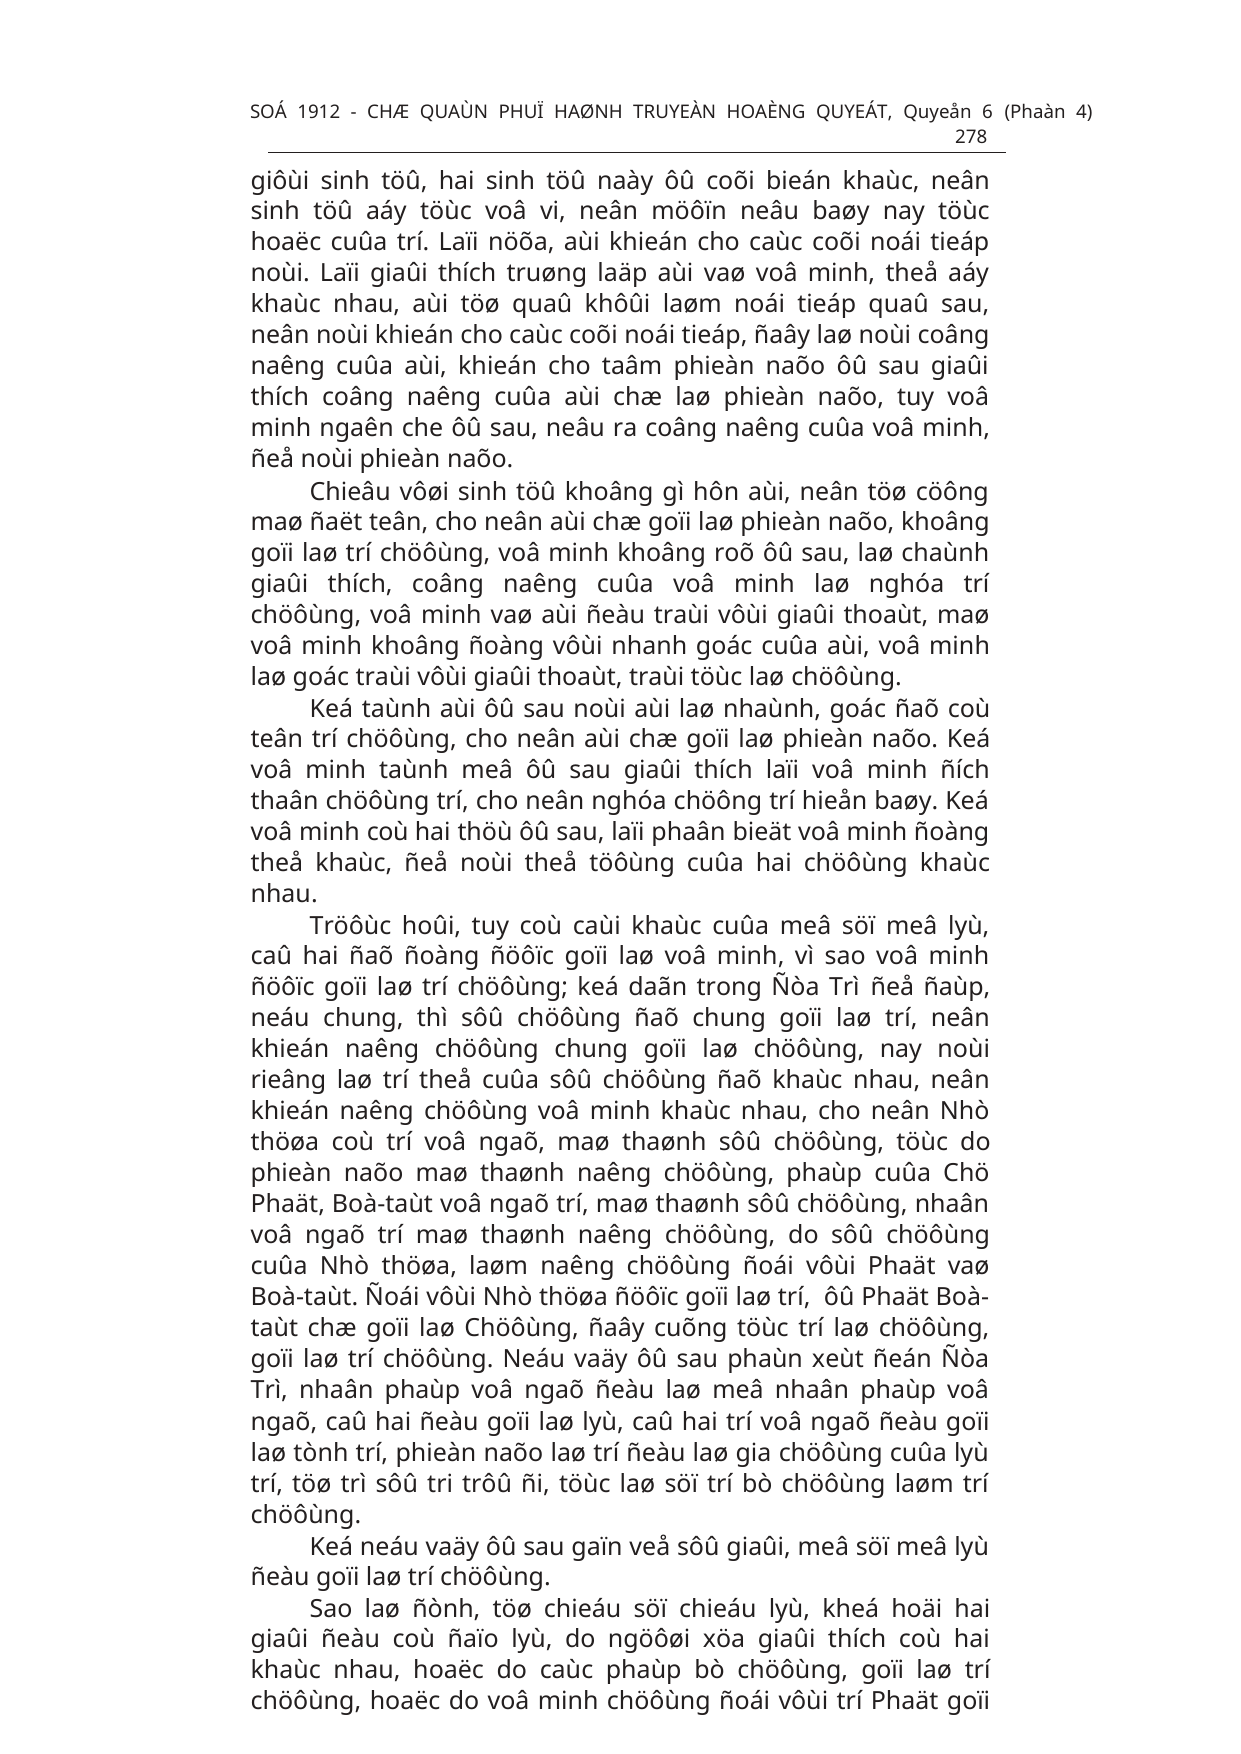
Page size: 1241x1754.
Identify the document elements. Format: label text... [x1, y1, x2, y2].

text Tröôùc hoûi, tuy coù caùi khaùc cuûa meâ söï meâ lyù, caû hai ñaõ ñoàng ñöôïc goïi laø voâ minh, vì sao voâ minh ñöôïc goïi laø trí chöôùng; keá daãn trong Ñòa Trì ñeå ñaùp, neáu chung, thì sôû chöôùng ñaõ chung goïi laø trí, neân khieán naêng chöôùng chung goïi laø chöôùng, nay noùi rieâng laø trí theå cuûa sôû chöôùng ñaõ khaùc nhau, neân khieán naêng chöôùng voâ minh khaùc nhau, cho neân Nhò thöøa coù trí voâ ngaõ, maø thaønh sôû chöôùng, töùc do phieàn naõo maø thaønh naêng chöôùng, phaùp cuûa Chö Phaät, Boà-taùt voâ ngaõ trí, maø thaønh sôû chöôùng, nhaân voâ ngaõ trí maø thaønh naêng chöôùng, do sôû chöôùng cuûa Nhò thöøa, laøm naêng chöôùng ñoái vôùi Phaät vaø Boà-taùt. Ñoái vôùi Nhò thöøa ñöôïc goïi laø trí, ôû Phaät Boà-taùt chæ goïi laø Chöôùng, ñaây cuõng töùc trí laø chöôùng, goïi laø trí chöôùng. Neáu vaäy ôû sau phaùn xeùt ñeán Ñòa Trì, nhaân phaùp voâ ngaõ ñeàu laø meâ nhaân phaùp voâ ngaõ, caû hai ñeàu goïi laø lyù, caû hai trí voâ ngaõ ñeàu goïi laø tònh trí, phieàn naõo laø trí ñeàu laø gia chöôùng cuûa lyù trí, töø trì sôû tri trôû ñi, töùc laø söï trí bò chöôùng laøm trí chöôùng. [250, 909, 990, 1530]
text Keá neáu vaäy ôû sau gaïn veå sôû giaûi, meâ söï meâ lyù ñeàu goïi laø trí chöôùng. [250, 1530, 990, 1592]
text Keá taùnh aùi ôû sau noùi aùi laø nhaùnh, goác ñaõ coù teân trí chöôùng, cho neân aùi chæ goïi laø phieàn naõo. Keá voâ minh taùnh meâ ôû sau giaûi thích laïi voâ minh ñích thaân chöôùng trí, cho neân nghóa chöông trí hieån baøy. Keá voâ minh coù hai thöù ôû sau, laïi phaân bieät voâ minh ñoàng theå khaùc, ñeå noùi theå töôùng cuûa hai chöôùng khaùc nhau. [250, 692, 990, 909]
text Chieâu vôøi sinh töû khoâng gì hôn aùi, neân töø cöông maø ñaët teân, cho neân aùi chæ goïi laø phieàn naõo, khoâng goïi laø trí chöôùng, voâ minh khoâng roõ ôû sau, laø chaùnh giaûi thích, coâng naêng cuûa voâ minh laø nghóa trí chöôùng, voâ minh vaø aùi ñeàu traùi vôùi giaûi thoaùt, maø voâ minh khoâng ñoàng vôùi nhanh goác cuûa aùi, voâ minh laø goác traùi vôùi giaûi thoaùt, traùi töùc laø chöôùng. [250, 475, 990, 692]
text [250, 1592, 990, 1716]
text SOÁ 1912 - CHÆ QUAÙN PHUÏ HAØNH TRUYEÀN HOAÈNG QUYEÁT, Quyeån 6 (Phaàn 4) 278 [250, 98, 1092, 149]
text giôùi sinh töû, hai sinh töû naày ôû coõi bieán khaùc, neân sinh töû aáy töùc voâ vi, neân möôïn neâu baøy nay töùc hoaëc cuûa trí. Laïi nöõa, aùi khieán cho caùc coõi noái tieáp noùi. Laïi giaûi thích truøng laäp aùi vaø voâ minh, theå aáy khaùc nhau, aùi töø quaû khôûi laøm noái tieáp quaû sau, neân noùi khieán cho caùc coõi noái tieáp, ñaây laø noùi coâng naêng cuûa aùi, khieán cho taâm phieàn naõo ôû sau giaûi thích coâng naêng cuûa aùi chæ laø phieàn naõo, tuy voâ minh ngaên che ôû sau, neâu ra coâng naêng cuûa voâ minh, ñeå noùi phieàn naõo. [250, 165, 990, 475]
